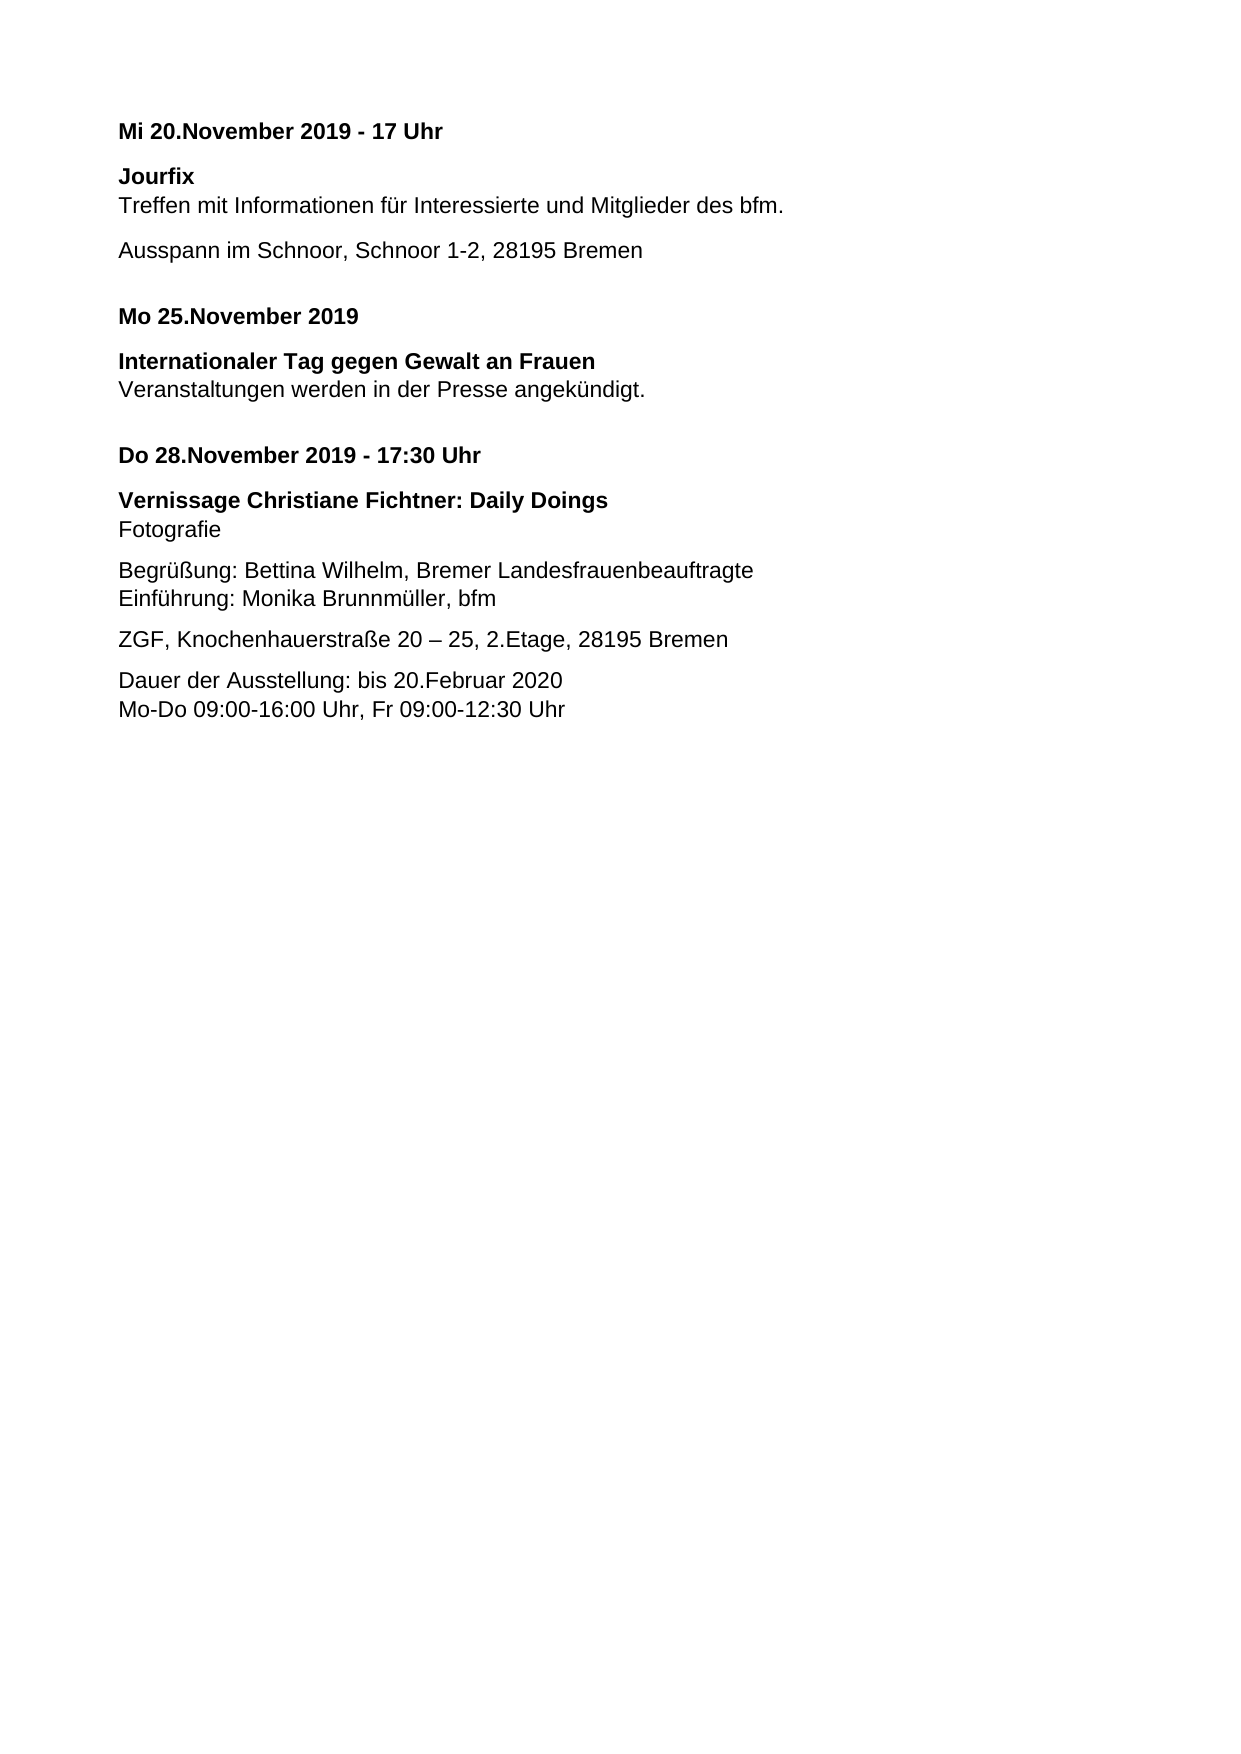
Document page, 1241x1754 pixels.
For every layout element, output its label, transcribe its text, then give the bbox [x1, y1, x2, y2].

text Ausspann im Schnoor, Schnoor 1-2, 28195 Bremen [118, 237, 1122, 263]
text Jourfix [118, 163, 1122, 190]
text Vernissage Christiane Fichtner: Daily Doings [118, 487, 1122, 514]
text Do 28.November 2019 - 17:30 Uhr [118, 442, 1122, 469]
text Mo-Do 09:00-16:00 Uhr, Fr 09:00-12:30 Uhr [118, 696, 1122, 722]
text ZGF, Knochenhauerstraße 20 – 25, 2.Etage, 28195 Bremen [118, 626, 1122, 652]
text Begrüßung: Bettina Wilhelm, Bremer Landesfrauenbeauftragte [118, 557, 1122, 583]
text Dauer der Ausstellung: bis 20.Februar 2020 [118, 667, 1122, 693]
text Mo 25.November 2019 [118, 303, 1122, 329]
text Veranstaltungen werden in der Presse angekündigt. [118, 376, 1122, 403]
text Internationaler Tag gegen Gewalt an Frauen [118, 348, 1122, 374]
text Treffen mit Informationen für Interessierte und Mitglieder des bfm. [118, 192, 1122, 218]
text Mi 20.November 2019 - 17 Uhr [118, 118, 1122, 144]
text Fotografie [118, 516, 1122, 542]
text Einführung: Monika Brunnmüller, bfm [118, 585, 1122, 612]
